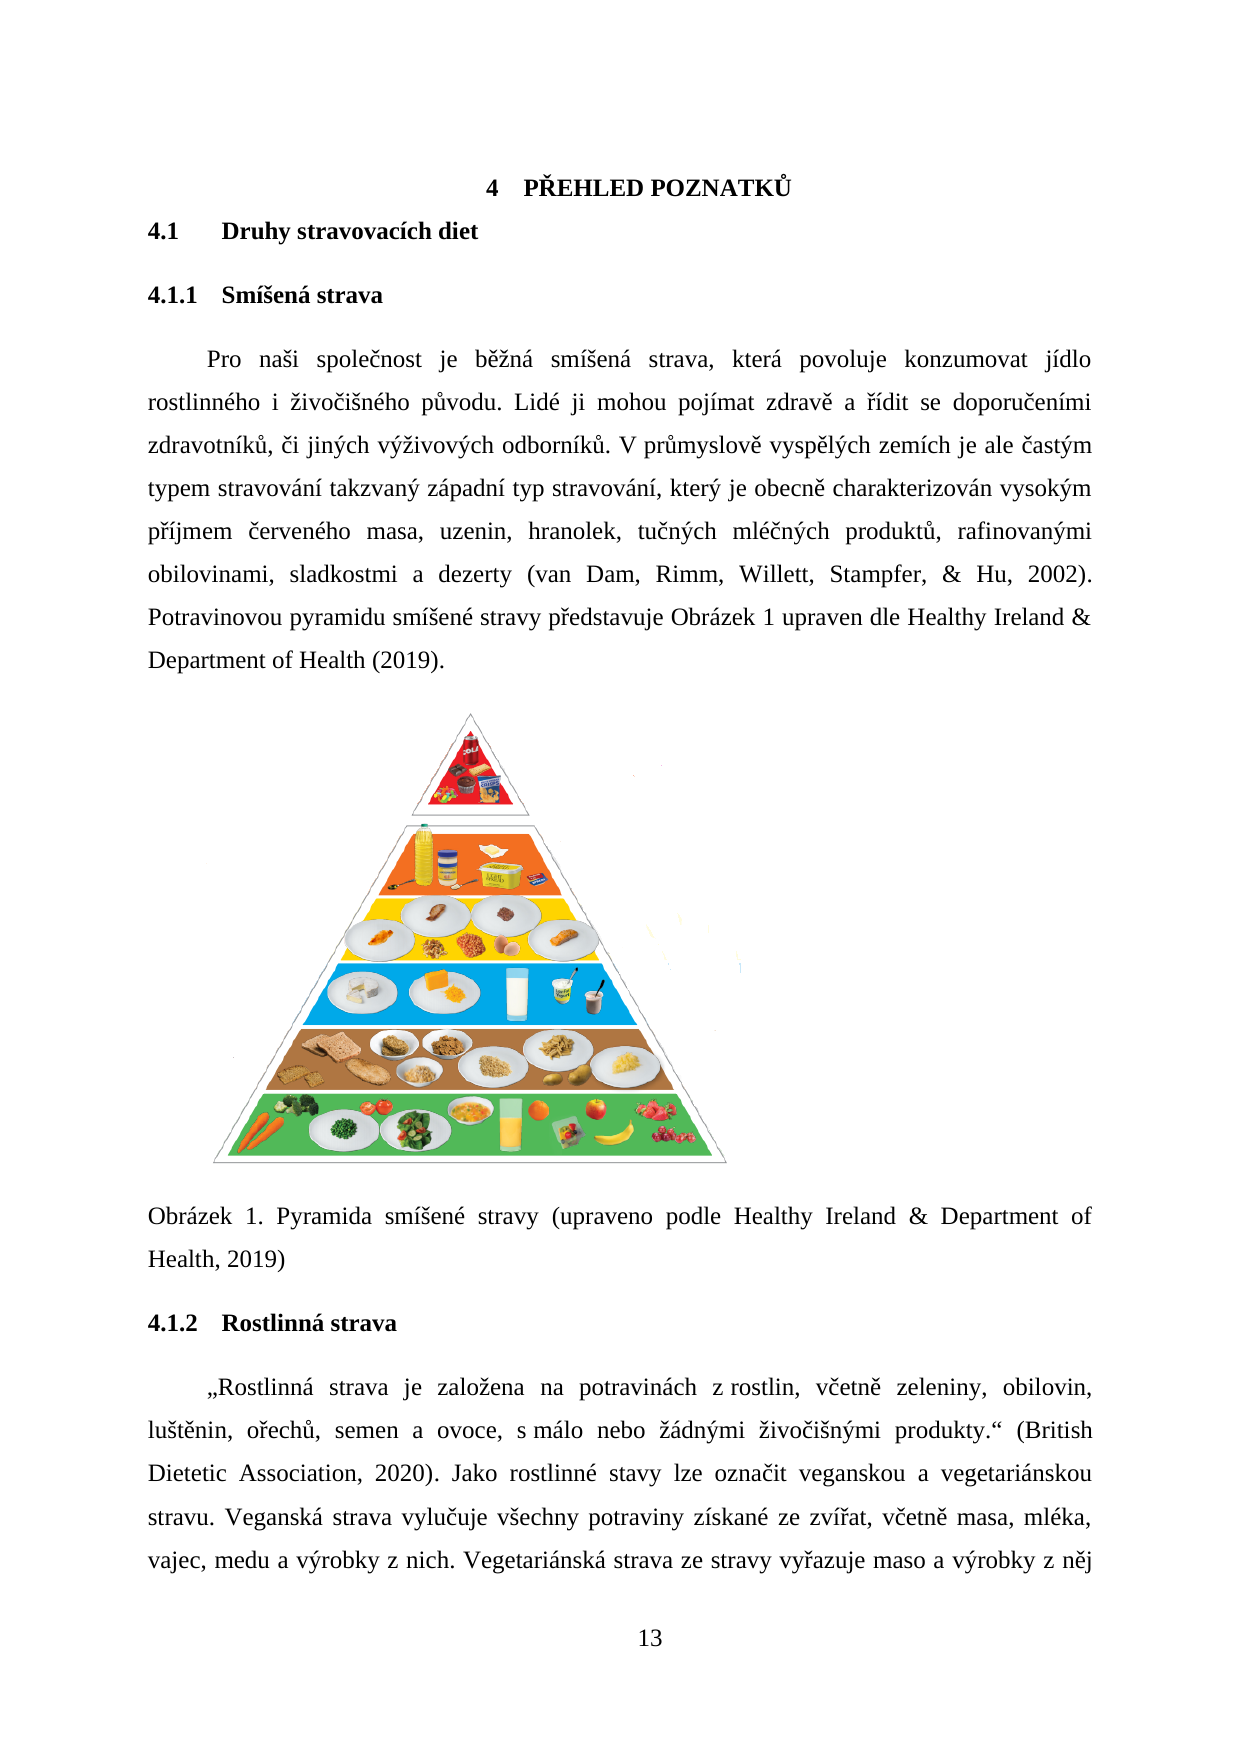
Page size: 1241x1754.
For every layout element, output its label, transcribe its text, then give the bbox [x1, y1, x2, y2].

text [148, 1372, 1093, 1573]
subtitle Druhy stravovacích diet [148, 216, 1093, 244]
picture [206, 709, 742, 1166]
subtitle Smíšená strava [148, 280, 1093, 308]
text Pro naši společnost je běžná smíšená strava, která povoluje konzumovat jídlo rostlinného i živočišného původu. Lidé ji mohou pojímat zdravě a řídit se doporučeními zdravotníků, či jiných výživových odborníků. V průmyslově vyspělých zemích je ale častým typem stravování takzvaný západní typ stravování, který je obecně charakterizován vysokým příjmem červeného masa, uzenin, hranolek, tučných mléčných produktů, rafinovanými obilovinami, sladkostmi a dezerty . Potravinovou pyramidu smíšené stravy představuje Obrázek 1 upraven dle Healthy Ireland & Department of Health. [148, 344, 1093, 674]
subtitle Rostlinná strava [148, 1308, 1093, 1337]
subtitle PŘEHLED POZNATKŮ [185, 173, 1093, 201]
text Obrázek 1. Pyramida smíšené stravy (upraveno podle Healthy Ireland & Department of Health, 2019) [148, 1201, 1093, 1273]
